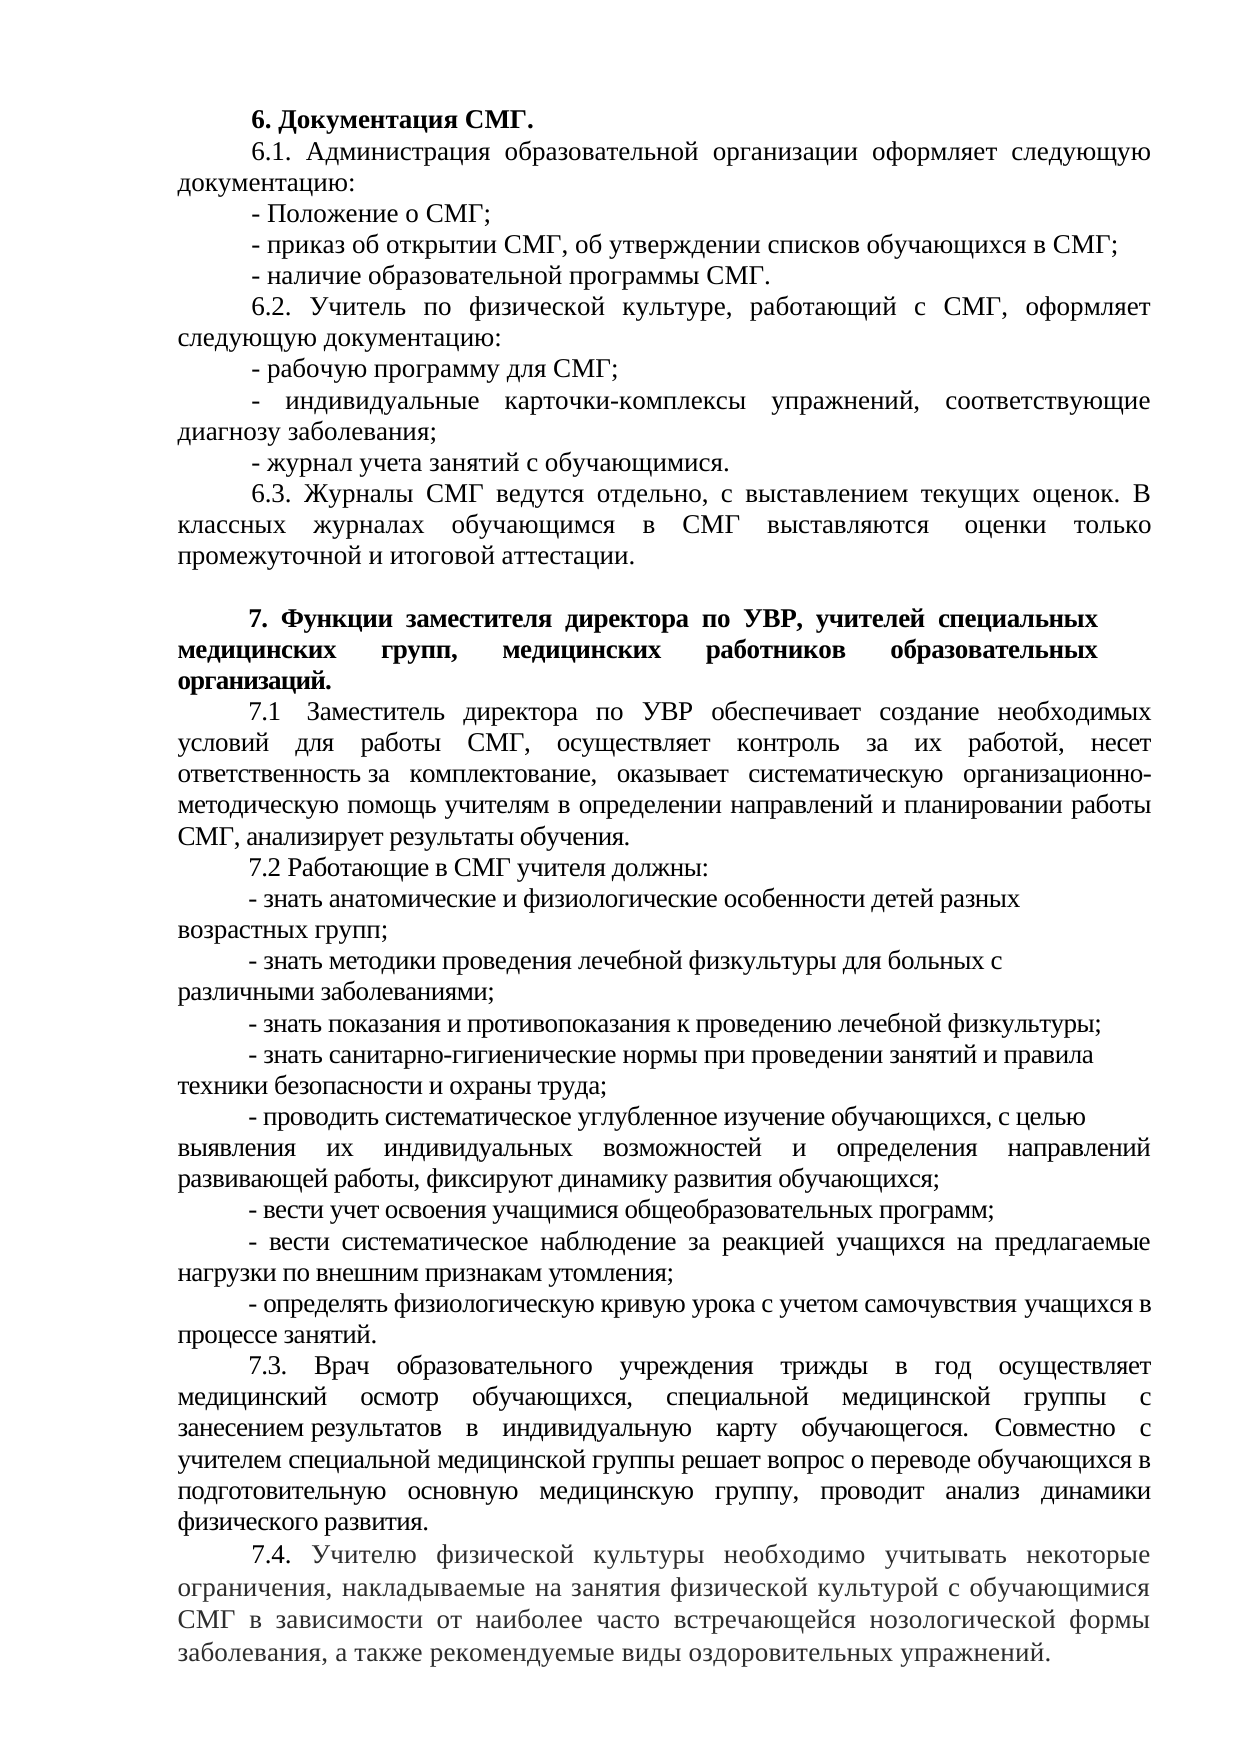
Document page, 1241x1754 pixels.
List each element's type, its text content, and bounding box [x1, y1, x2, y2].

text - проводить систематическое углубленное изучение обучающихся, с целью [177, 1100, 1152, 1131]
text - знать санитарно-гигиенические нормы при проведении занятий и правила [177, 1038, 1152, 1069]
text - вести учет освоения учащимися общеобразовательных программ; [177, 1193, 1152, 1225]
text различными заболеваниями; [177, 976, 1152, 1007]
text - индивидуальные карточки-комплексы упражнений, соответствующие диагнозу заболевания; [177, 384, 1152, 446]
text 6.1. Администрация образовательной организации оформляет следующую документацию: [177, 134, 1152, 197]
text 7. Функции заместителя директора по УВР, учителей специальных медицинских групп, медицинских работников образовательных организаций. [177, 602, 1098, 695]
text техники безопасности и охраны труда; [177, 1069, 1152, 1100]
text - вести систематическое наблюдение за реакцией учащихся на предлагаемые нагрузки по внешним признакам утомления; [177, 1225, 1152, 1287]
text - приказ об открытии СМГ, об утверждении списков обучающихся в СМГ; [177, 228, 1152, 259]
text - Положение о СМГ; [177, 197, 1152, 228]
text выявления их индивидуальных возможностей и определения направлений развивающей работы, фиксируют динамику развития обучающихся; [177, 1131, 1152, 1193]
text 7.1 Заместитель директора по УВР обеспечивает создание необходимых условий для работы СМГ, осуществляет контроль за их работой, несет ответственность за комплектование, оказывает систематическую организационно-методическую помощь учителям в определении направлений и планировании работы СМГ, анализирует результаты обучения. [177, 695, 1152, 851]
text - рабочую программу для СМГ; [177, 353, 1152, 384]
text 7.4. Учителю физической культуры необходимо учитывать некоторые ограничения, накладываемые на занятия физической культурой с обучающимися СМГ в зависимости от наиболее часто встречающейся нозологической формы заболевания, а также рекомендуемые виды оздоровительных упражнений. [177, 1536, 1152, 1667]
text возрастных групп; [177, 913, 1152, 944]
text 6. Документация СМГ. [177, 103, 1152, 134]
text - знать показания и противопоказания к проведению лечебной физкультуры; [177, 1007, 1152, 1038]
text - знать методики проведения лечебной физкультуры для больных с [177, 944, 1152, 976]
text - журнал учета занятий с обучающимися. [177, 446, 1152, 477]
text - определять физиологическую кривую урока с учетом самочувствия учащихся в процессе занятий. [177, 1287, 1152, 1349]
text - наличие образовательной программы СМГ. [177, 259, 1152, 290]
text - знать анатомические и физиологические особенности детей разных [177, 882, 1152, 913]
text 6.2. Учитель по физической культуре, работающий с СМГ, оформляет следующую документацию: [177, 290, 1152, 353]
text 7.3. Врач образовательного учреждения трижды в год осуществляет медицинский осмотр обучающихся, специальной медицинской группы с занесением результатов в индивидуальную карту обучающегося. Совместно с учителем специальной медицинской группы решает вопрос о переводе обучающихся в подготовительную основную медицинскую группу, проводит анализ динамики физического развития. [177, 1349, 1152, 1536]
text 7.2 Работающие в СМГ учителя должны: [177, 851, 1152, 882]
text 6.3. Журналы СМГ ведутся отдельно, с выставлением текущих оценок. В классных журналах обучающимся в СМГ выставляются оценки только промежуточной и итоговой аттестации. [177, 477, 1152, 571]
